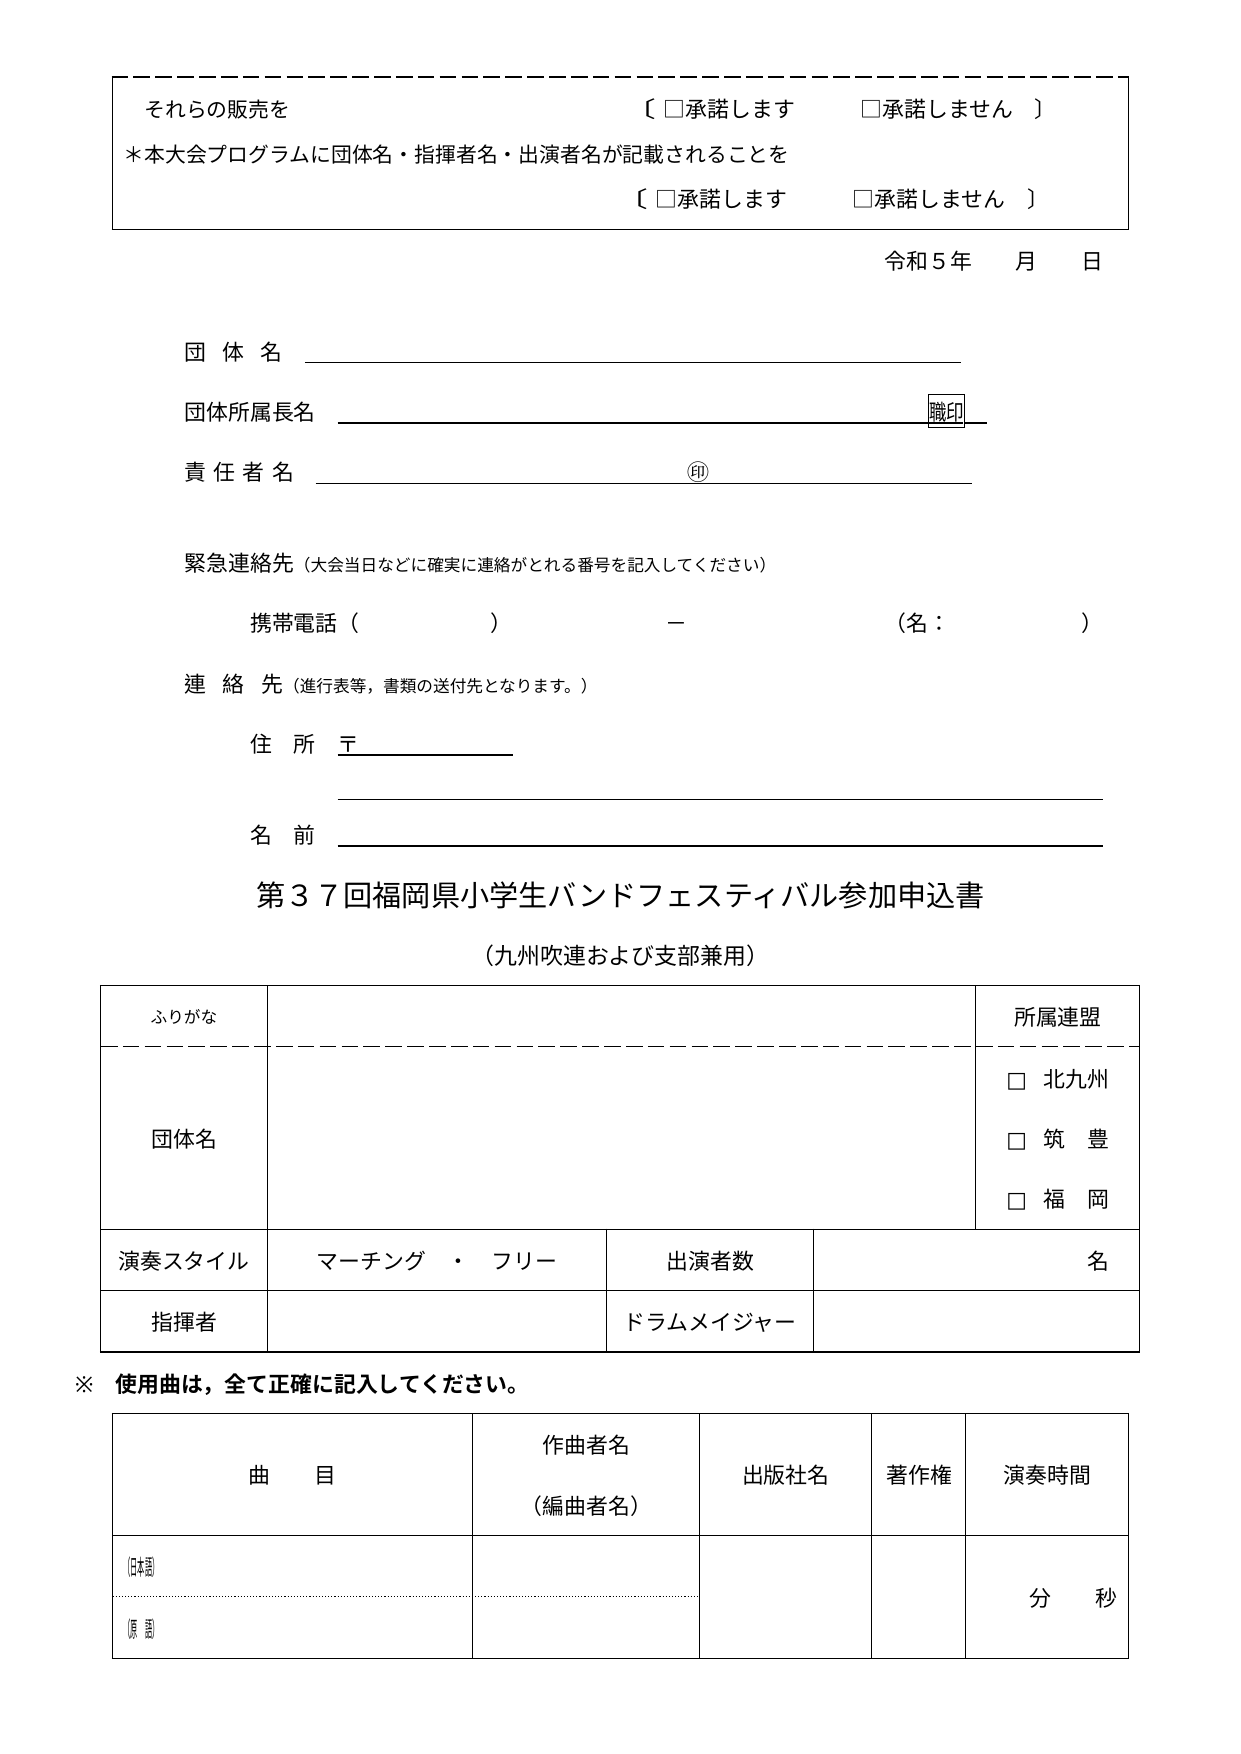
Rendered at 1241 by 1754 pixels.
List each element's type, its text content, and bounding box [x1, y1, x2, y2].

table_cell [700, 1536, 871, 1658]
text 名 前 [75, 803, 1165, 864]
table_header 所属連盟 [976, 986, 1139, 1046]
table_cell [872, 1536, 965, 1658]
text 団体名 [75, 320, 1165, 381]
text 携帯電話（ ） － （名： ） [75, 592, 1165, 652]
table_cell 分 秒 [966, 1536, 1128, 1658]
table_cell [814, 1291, 1139, 1351]
table_cell [473, 1596, 699, 1658]
text 連絡先（進行表等，書類の送付先となります。） [75, 652, 1165, 713]
table_cell [268, 1291, 606, 1351]
text 住 所 〒 [75, 713, 1165, 773]
table_cell （日本語） [113, 1536, 472, 1596]
text （九州吹連および支部兼用） [75, 924, 1165, 985]
table_header 演奏時間 [966, 1414, 1128, 1535]
table_cell 名 [814, 1230, 1139, 1290]
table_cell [113, 76, 1128, 228]
table_cell ドラムメイジャー [607, 1291, 813, 1351]
table_cell 北九州 筑 豊 福 岡 [976, 1046, 1139, 1228]
text 第３７回福岡県小学生バンドフェスティバル参加申込書 [75, 864, 1165, 924]
table_header 出版社名 [700, 1414, 871, 1535]
table_cell 出演者数 [607, 1230, 813, 1290]
table_header ふりがな [101, 986, 267, 1046]
table_cell （原 語） [113, 1596, 472, 1658]
text 緊急連絡先（大会当日などに確実に連絡がとれる番号を記入してください） [75, 532, 1165, 592]
table_cell [473, 1536, 699, 1596]
text 団体所属長名 職印 [75, 381, 1165, 441]
table_header 曲 目 [113, 1414, 472, 1535]
table_cell マーチング ・ フリー [268, 1230, 606, 1290]
text 令和５年 月 日 [75, 229, 1165, 290]
table_cell 演奏スタイル [101, 1230, 267, 1290]
table_cell 団体名 [101, 1046, 267, 1228]
table_header 著作権 [872, 1414, 965, 1535]
table_header 作曲者名 （編曲者名） [473, 1414, 699, 1535]
text 責任者名 ㊞ [75, 441, 1165, 501]
table_cell [268, 1046, 975, 1228]
text ※ 使用曲は，全て正確に記入してください。 [75, 1352, 1165, 1413]
table_cell 指揮者 [101, 1291, 267, 1351]
table_header [268, 986, 975, 1046]
